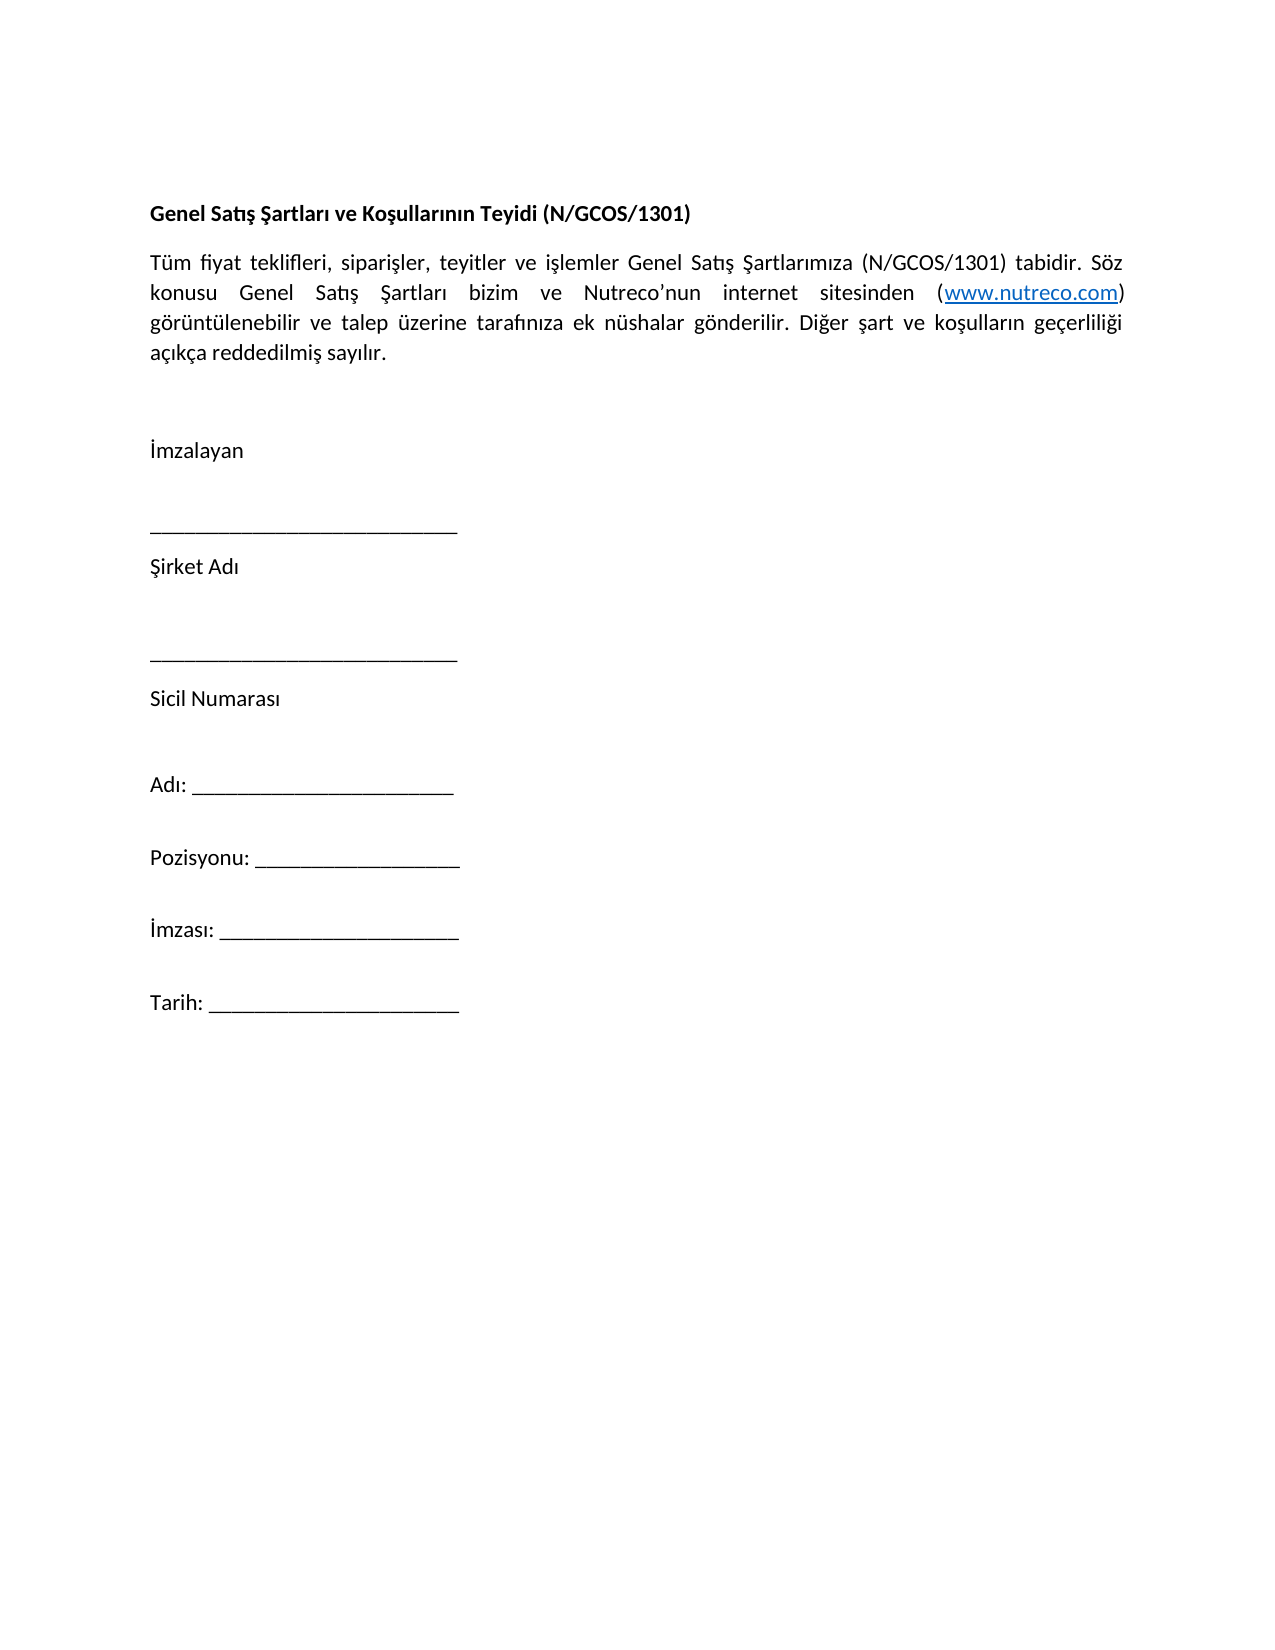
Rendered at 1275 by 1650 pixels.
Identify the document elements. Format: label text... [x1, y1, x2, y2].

text Şirket Adı [150, 552, 1125, 580]
text Sicil Numarası [150, 684, 1125, 712]
text İmzalayan [150, 436, 1125, 464]
text Tarih: ______________________ [150, 958, 1125, 1017]
text Adı: _______________________ [150, 770, 1125, 798]
text Genel Satış Şartları ve Koşullarının Teyidi (N/GCOS/1301) [150, 199, 1125, 227]
text Tüm fiyat teklifleri, siparişler, teyitler ve işlemler Genel Satış Şartlarımıza (N/GCOS/1301) tabidir. Söz konusu Genel Satış Şartları bizim ve Nutreco’nun internet sitesinden (www.nutreco.com) görüntülenebilir ve talep üzerine tarafınıza ek nüshalar gönderilir. Diğer şart ve koşulların geçerliliği açıkça reddedilmiş sayılır. [150, 248, 1125, 367]
text Pozisyonu: __________________ [150, 812, 1125, 871]
text ___________________________ [150, 479, 1125, 537]
text İmzası: _____________________ [150, 885, 1125, 944]
text ___________________________ [150, 637, 1125, 666]
